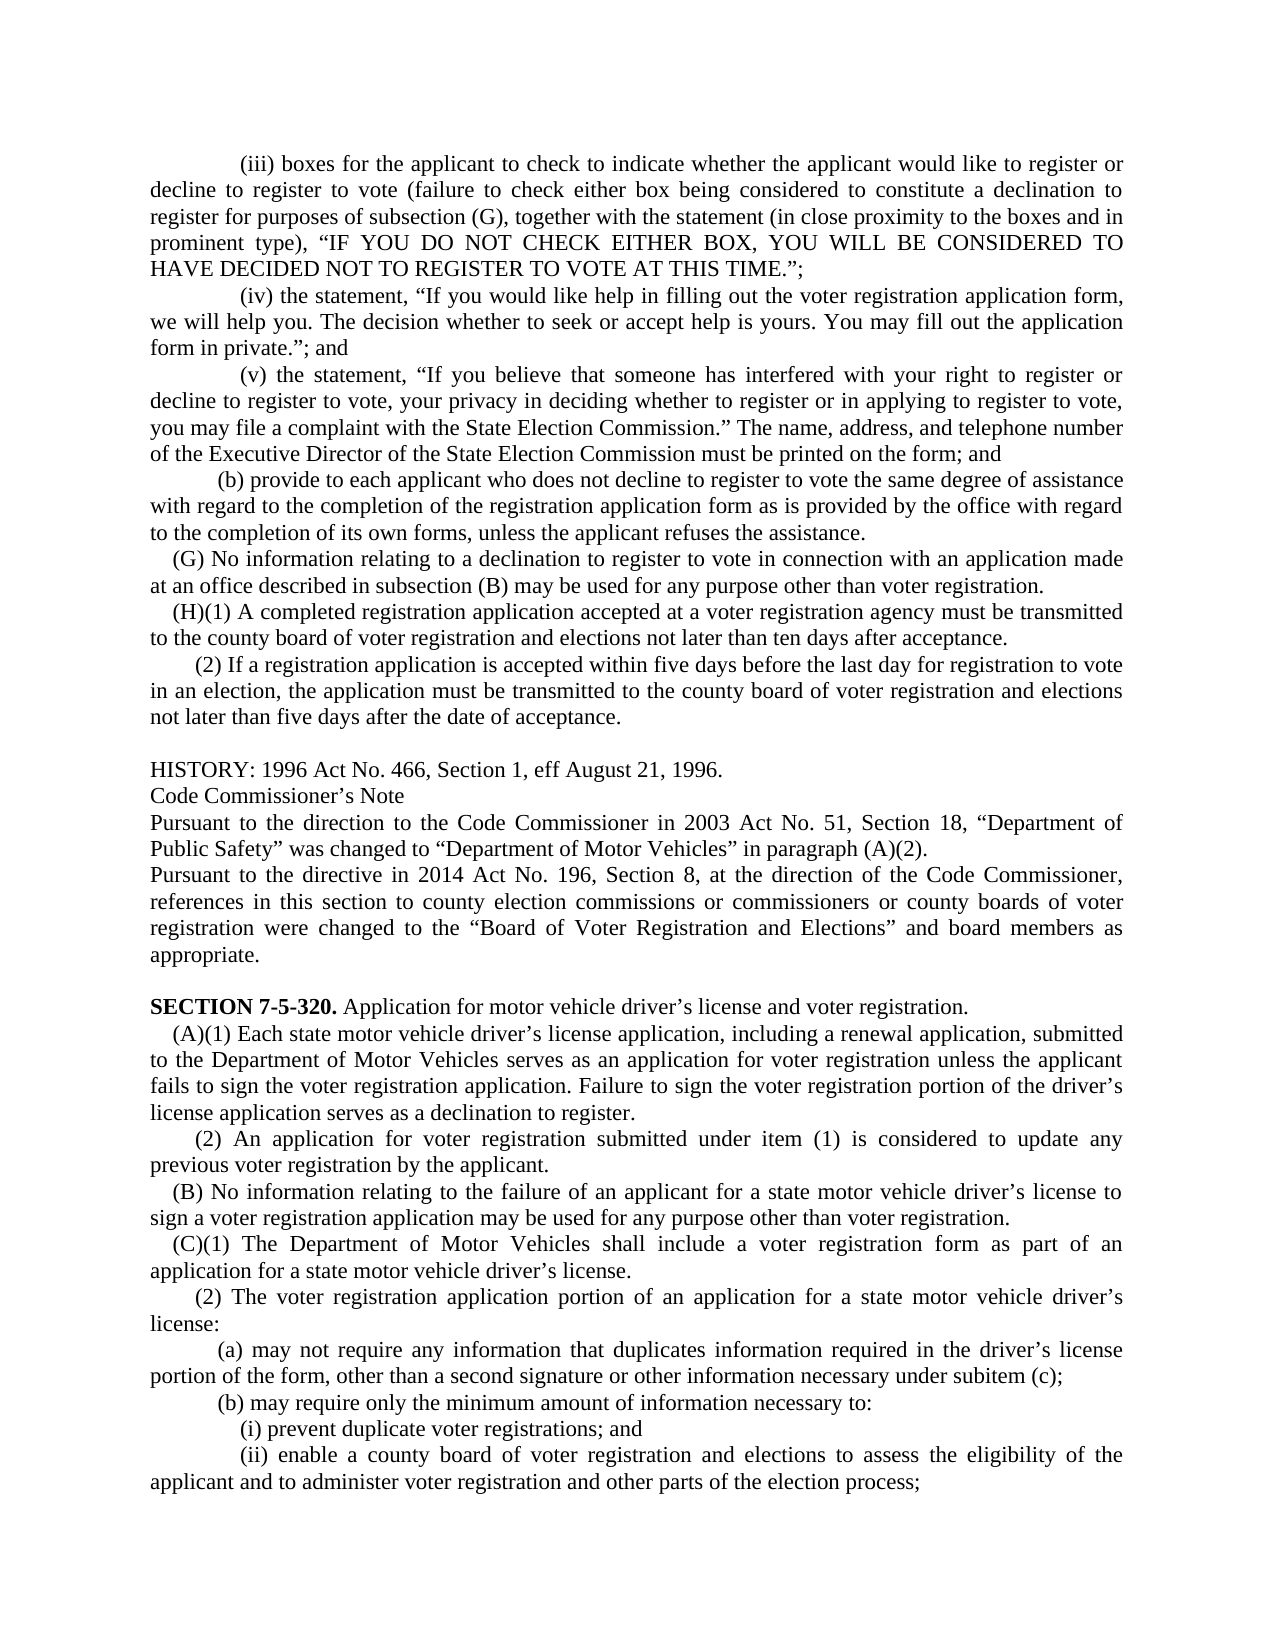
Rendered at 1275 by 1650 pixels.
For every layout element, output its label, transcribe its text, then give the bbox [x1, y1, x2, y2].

text (a) may not require any information that duplicates information required in the driver’s license portion of the form, other than a second signature or other information necessary under subitem (c); [150, 1336, 1125, 1389]
text (A)(1) Each state motor vehicle driver’s license application, including a renewal application, submitted to the Department of Motor Vehicles serves as an application for voter registration unless the applicant fails to sign the voter registration application. Failure to sign the voter registration portion of the driver’s license application serves as a declination to register. [150, 1020, 1125, 1125]
text (v) the statement, “If you believe that someone has interfered with your right to register or decline to register to vote, your privacy in deciding whether to register or in applying to register to vote, you may file a complaint with the State Election Commission.” The name, address, and telephone number of the Executive Director of the State Election Commission must be printed on the form; and [150, 361, 1125, 466]
text (2) An application for voter registration submitted under item (1) is considered to update any previous voter registration by the applicant. [150, 1125, 1125, 1178]
text (i) prevent duplicate voter registrations; and [150, 1415, 1125, 1441]
text Pursuant to the direction to the Code Commissioner in 2003 Act No. 51, Section 18, “Department of Public Safety” was changed to “Department of Motor Vehicles” in paragraph (A)(2). [150, 809, 1125, 862]
text (iv) the statement, “If you would like help in filling out the voter registration application form, we will help you. The decision whether to seek or accept help is yours. You may fill out the application form in private.”; and [150, 282, 1125, 361]
text SECTION 7-5-320. Application for motor vehicle driver’s license and voter registration. [150, 993, 1125, 1020]
text Pursuant to the directive in 2014 Act No. 196, Section 8, at the direction of the Code Commissioner, references in this section to county election commissions or commissioners or county boards of voter registration were changed to the “Board of Voter Registration and Elections” and board members as appropriate. [150, 862, 1125, 967]
text (ii) enable a county board of voter registration and elections to assess the eligibility of the applicant and to administer voter registration and other parts of the election process; [150, 1441, 1125, 1494]
text Code Commissioner’s Note [150, 782, 1125, 809]
text (H)(1) A completed registration application accepted at a voter registration agency must be transmitted to the county board of voter registration and elections not later than ten days after acceptance. [150, 598, 1125, 651]
text (b) may require only the minimum amount of information necessary to: [150, 1389, 1125, 1415]
text (iii) boxes for the applicant to check to indicate whether the applicant would like to register or decline to register to vote (failure to check either box being considered to constitute a declination to register for purposes of subsection (G), together with the statement (in close proximity to the boxes and in prominent type), “IF YOU DO NOT CHECK EITHER BOX, YOU WILL BE CONSIDERED TO HAVE DECIDED NOT TO REGISTER TO VOTE AT THIS TIME.”; [150, 150, 1125, 282]
text (C)(1) The Department of Motor Vehicles shall include a voter registration form as part of an application for a state motor vehicle driver’s license. [150, 1231, 1125, 1283]
text (b) provide to each applicant who does not decline to register to vote the same degree of assistance with regard to the completion of the registration application form as is provided by the office with regard to the completion of its own forms, unless the applicant refuses the assistance. [150, 466, 1125, 545]
text (B) No information relating to the failure of an applicant for a state motor vehicle driver’s license to sign a voter registration application may be used for any purpose other than voter registration. [150, 1178, 1125, 1231]
text (2) If a registration application is accepted within five days before the last day for registration to vote in an election, the application must be transmitted to the county board of voter registration and elections not later than five days after the date of acceptance. [150, 651, 1125, 730]
text HISTORY: 1996 Act No. 466, Section 1, eff August 21, 1996. [150, 756, 1125, 782]
text (2) The voter registration application portion of an application for a state motor vehicle driver’s license: [150, 1283, 1125, 1336]
text (G) No information relating to a declination to register to vote in connection with an application made at an office described in subsection (B) may be used for any purpose other than voter registration. [150, 545, 1125, 598]
